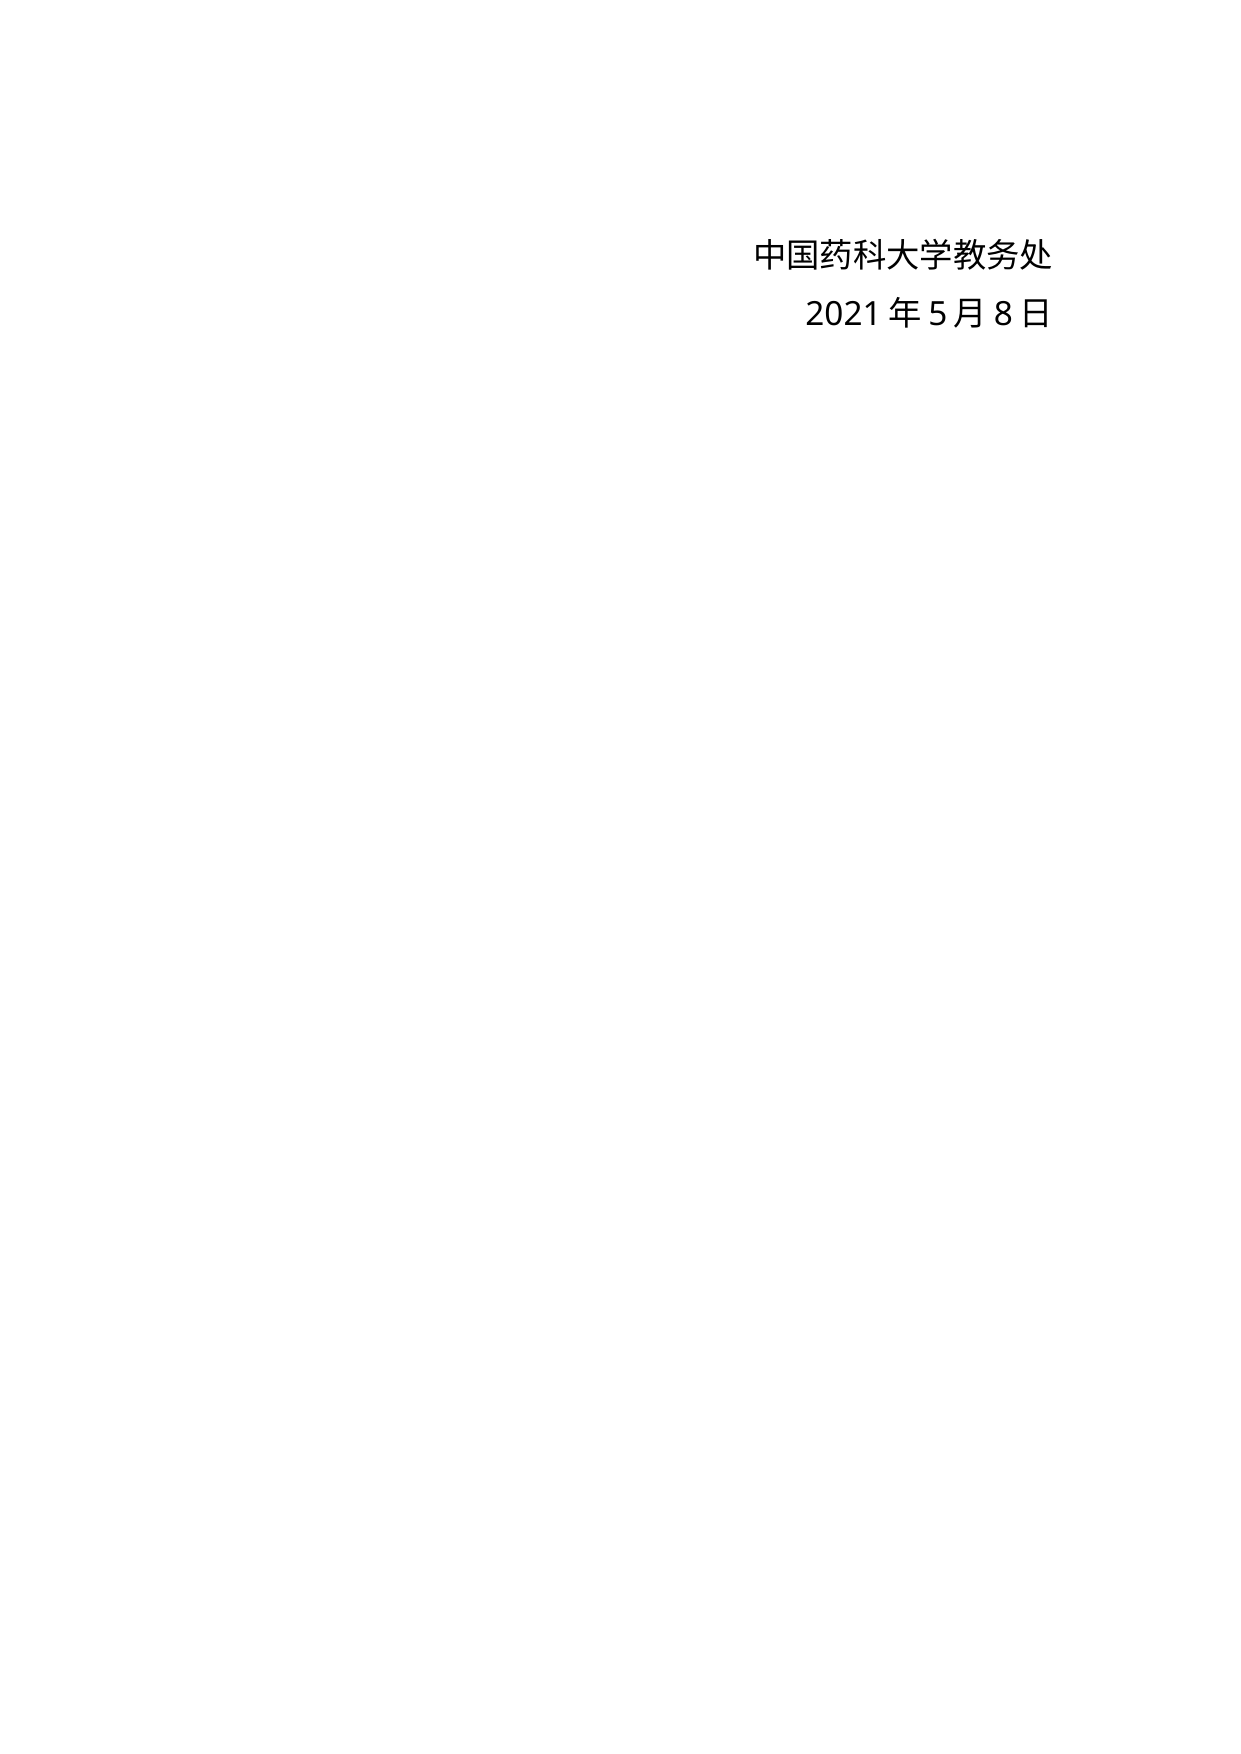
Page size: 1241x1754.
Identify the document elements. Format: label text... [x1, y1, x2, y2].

list 中国药科大学教务处 [187, 220, 1053, 279]
list 2021年5月8日 [187, 279, 1053, 337]
